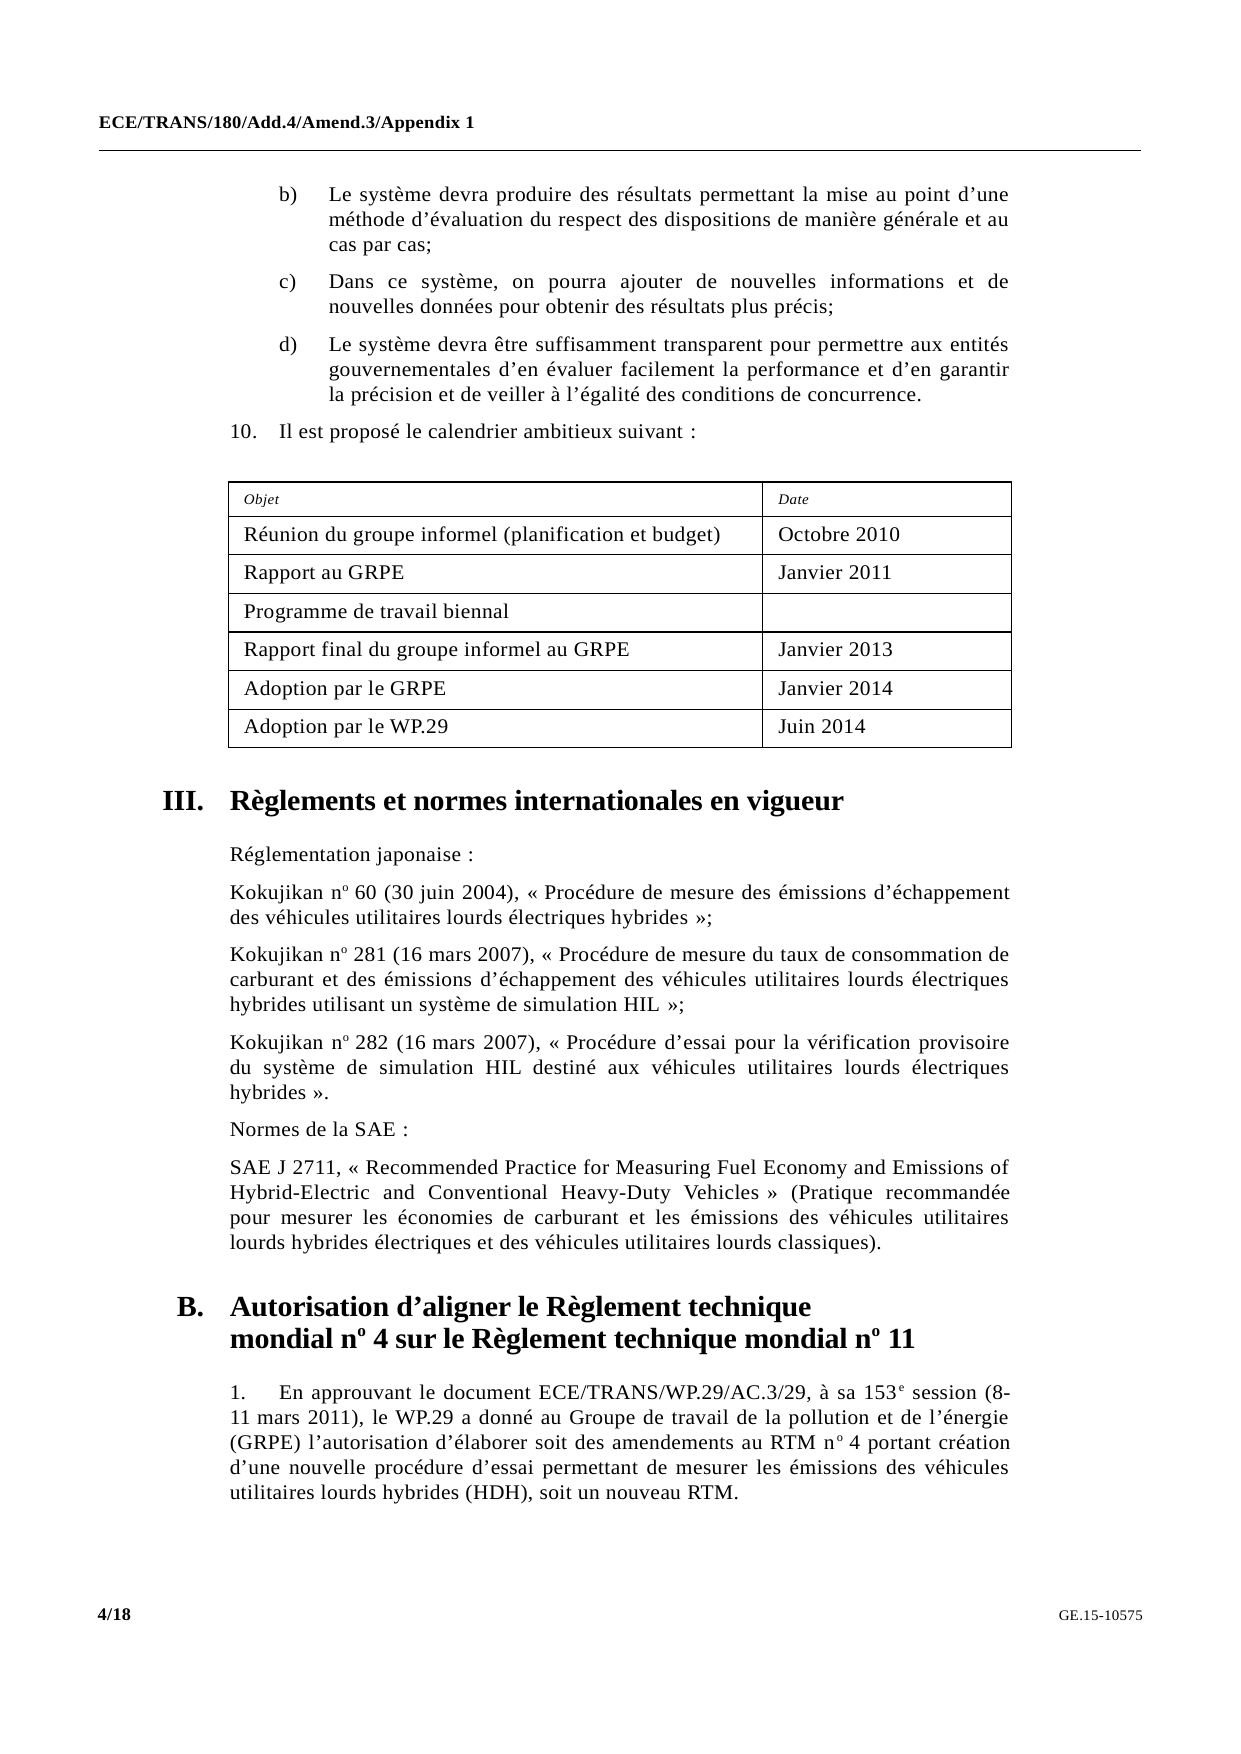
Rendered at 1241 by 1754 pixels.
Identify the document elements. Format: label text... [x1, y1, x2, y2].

table_header Objet [229, 483, 762, 516]
text b) Le système devra produire des résultats permettant la mise au point d’une méthode d’évaluation du respect des dispositions de manière générale et au cas par cas; [229, 181, 1011, 256]
text B. Autorisation d’aligner le Règlement technique mondial no 4 sur le Règlement technique mondial no 11 [97, 1292, 1011, 1354]
text Kokujikan no 282 (16 mars 2007), « Procédure d’essai pour la vérification provisoire du système de simulation HIL destiné aux véhicules utilitaires lourds électriques hybrides ». [229, 1029, 1011, 1104]
table_cell [763, 594, 1011, 631]
table_cell Adoption par le WP.29 [229, 710, 762, 747]
table_header Date [763, 483, 1011, 516]
text Kokujikan no 281 (16 mars 2007), « Procédure de mesure du taux de consommation de carburant et des émissions d’échappement des véhicules utilitaires lourds électriques hybrides utilisant un système de simulation HIL »; [229, 942, 1011, 1017]
table_cell Rapport final du groupe informel au GRPE [229, 633, 762, 670]
text d) Le système devra être suffisamment transparent pour permettre aux entités gouvernementales d’en évaluer facilement la performance et d’en garantir la précision et de veiller à l’égalité des conditions de concurrence. [229, 331, 1011, 406]
list Il est proposé le calendrier ambitieux suivant : [229, 419, 1011, 444]
text SAE J 2711, « Recommended Practice for Measuring Fuel Economy and Emissions of Hybrid-Electric and Conventional Heavy-Duty Vehicles » (Pratique recommandée pour mesurer les économies de carburant et les émissions des véhicules utilitaires lourds hybrides électriques et des véhicules utilitaires lourds classiques). [229, 1154, 1011, 1254]
list En approuvant le document ECE/TRANS/WP.29/AC.3/29, à sa 153e session (8-11 mars 2011), le WP.29 a donné au Groupe de travail de la pollution et de l’énergie (GRPE) l’autorisation d’élaborer soit des amendements au RTM no 4 portant création d’une nouvelle procédure d’essai permettant de mesurer les émissions des véhicules utilitaires lourds hybrides (HDH), soit un nouveau RTM. [229, 1379, 1011, 1504]
table_cell Janvier 2013 [763, 633, 1011, 670]
table_cell Janvier 2014 [763, 671, 1011, 708]
table_cell Octobre 2010 [763, 517, 1011, 554]
text Kokujikan no 60 (30 juin 2004), « Procédure de mesure des émissions d’échappement des véhicules utilitaires lourds électriques hybrides »; [229, 879, 1011, 929]
table_cell Réunion du groupe informel (planification et budget) [229, 517, 762, 554]
table_cell Janvier 2011 [763, 555, 1011, 593]
text c) Dans ce système, on pourra ajouter de nouvelles informations et de nouvelles données pour obtenir des résultats plus précis; [229, 269, 1011, 319]
table_cell Juin 2014 [763, 710, 1011, 747]
text Réglementation japonaise : [229, 842, 1011, 867]
text III. Règlements et normes internationales en vigueur [97, 786, 1011, 817]
table_cell Adoption par le GRPE [229, 671, 762, 708]
text Normes de la SAE : [229, 1117, 1011, 1142]
table_cell Programme de travail biennal [229, 594, 762, 631]
table_cell Rapport au GRPE [229, 555, 762, 593]
